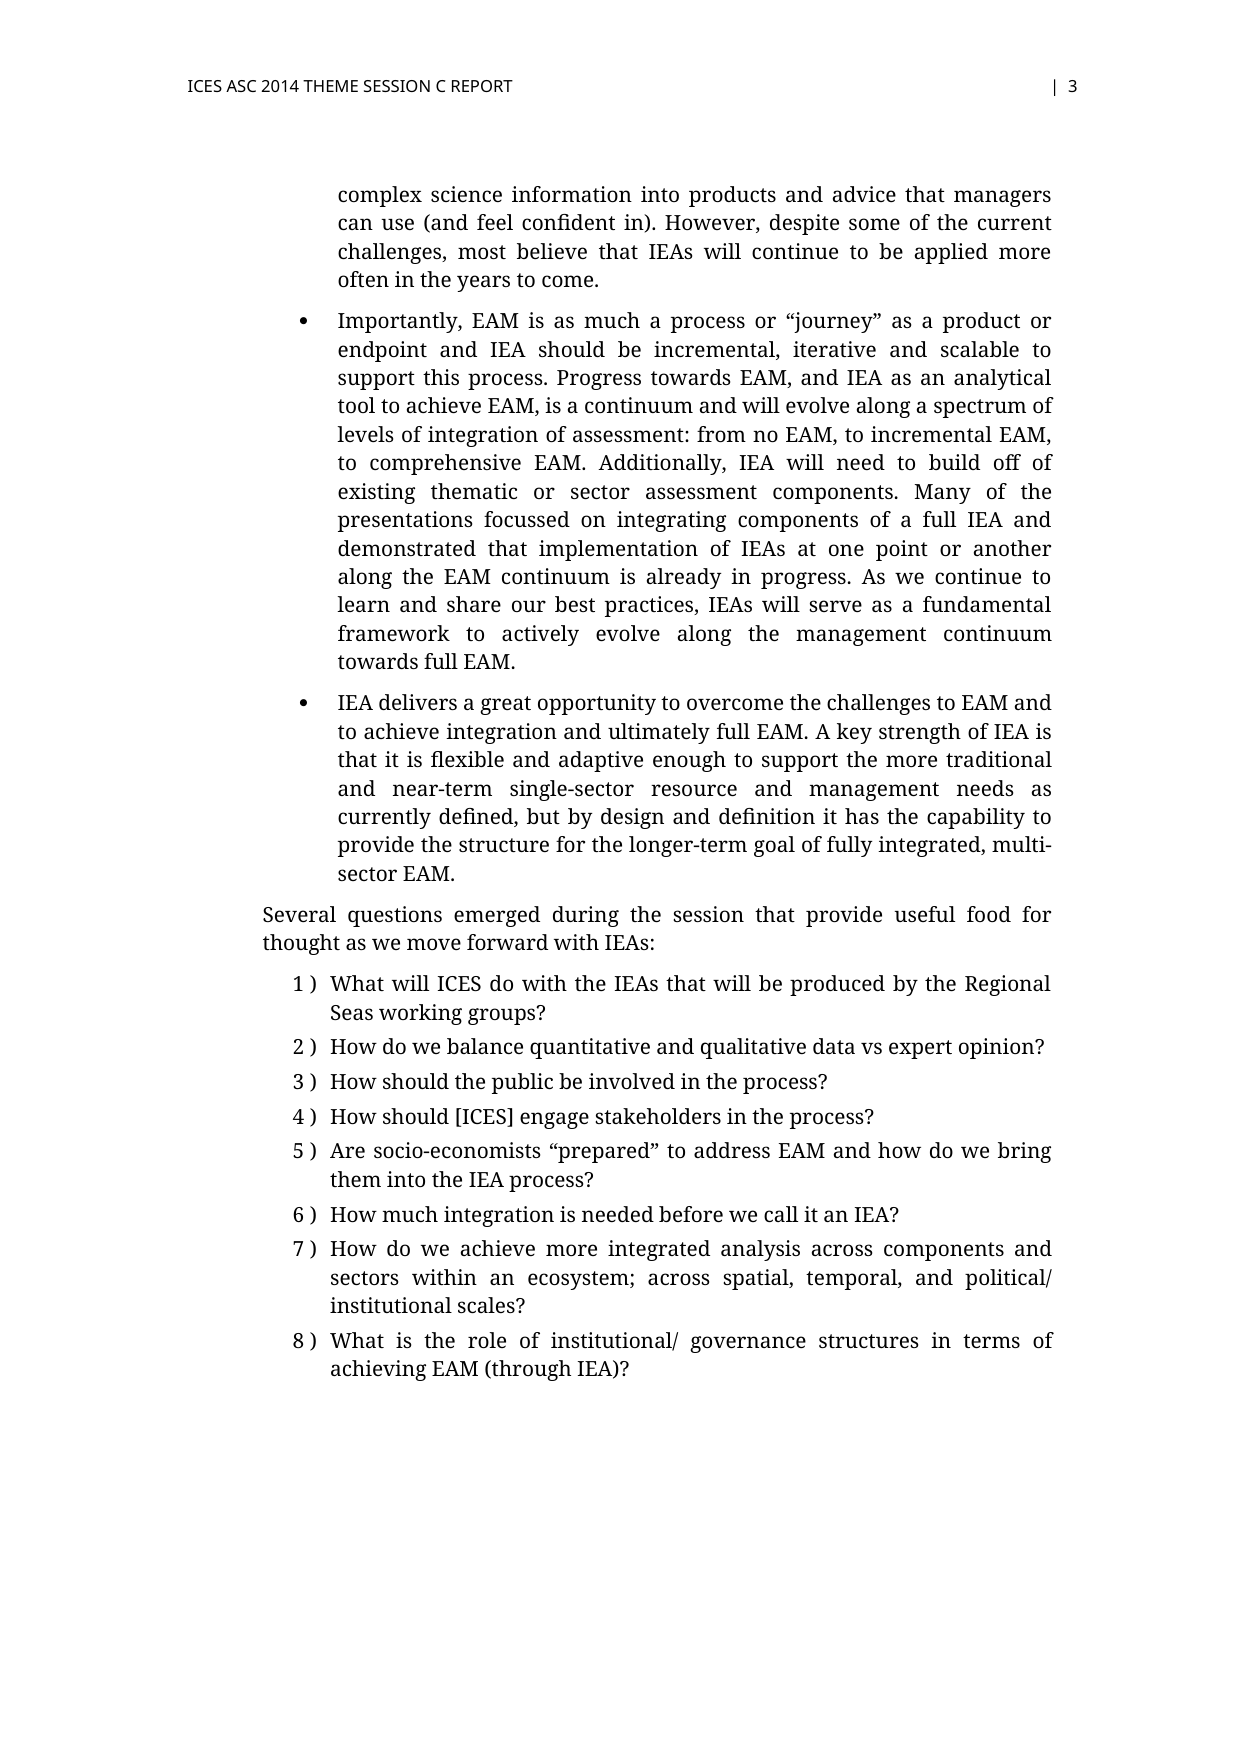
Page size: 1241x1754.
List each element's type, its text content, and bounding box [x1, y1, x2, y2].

list How do we achieve more integrated analysis across components and sectors within an ecosystem; across spatial, temporal, and political/ institutional scales? [292, 1234, 1053, 1320]
list How should the public be involved in the process? [292, 1067, 1053, 1096]
text Several questions emerged during the session that provide useful food for thought as we move forward with IEAs: [262, 900, 1053, 957]
list How do we balance quantitative and qualitative data vs expert opinion? [292, 1032, 1053, 1061]
list How much integration is needed before we call it an IEA? [292, 1200, 1053, 1228]
list IEA delivers a great opportunity to overcome the challenges to EAM and to achieve integration and ultimately full EAM. A key strength of IEA is that it is flexible and adaptive enough to support the more traditional and near-term single-sector resource and management needs as currently defined, but by design and definition it has the capability to provide the structure for the longer-term goal of fully integrated, multi-sector EAM. [300, 688, 1053, 887]
list Importantly, EAM is as much a process or “journey” as a product or endpoint and IEA should be incremental, iterative and scalable to support this process. Progress towards EAM, and IEA as an analytical tool to achieve EAM, is a continuum and will evolve along a spectrum of levels of integration of assessment: from no EAM, to incremental EAM, to comprehensive EAM. Additionally, IEA will need to build off of existing thematic or sector assessment components. Many of the presentations focussed on integrating components of a full IEA and demonstrated that implementation of IEAs at one point or another along the EAM continuum is already in progress. As we continue to learn and share our best practices, IEAs will serve as a fundamental framework to actively evolve along the management continuum towards full EAM. [300, 306, 1053, 676]
list What is the role of institutional/ governance structures in terms of achieving EAM (through IEA)? [292, 1326, 1053, 1383]
list What will ICES do with the IEAs that will be produced by the Regional Seas working groups? [292, 969, 1053, 1026]
list How should [ICES] engage stakeholders in the process? [292, 1102, 1053, 1130]
list Are socio-economists “prepared” to address EAM and how do we bring them into the IEA process? [292, 1137, 1053, 1193]
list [300, 180, 1053, 294]
